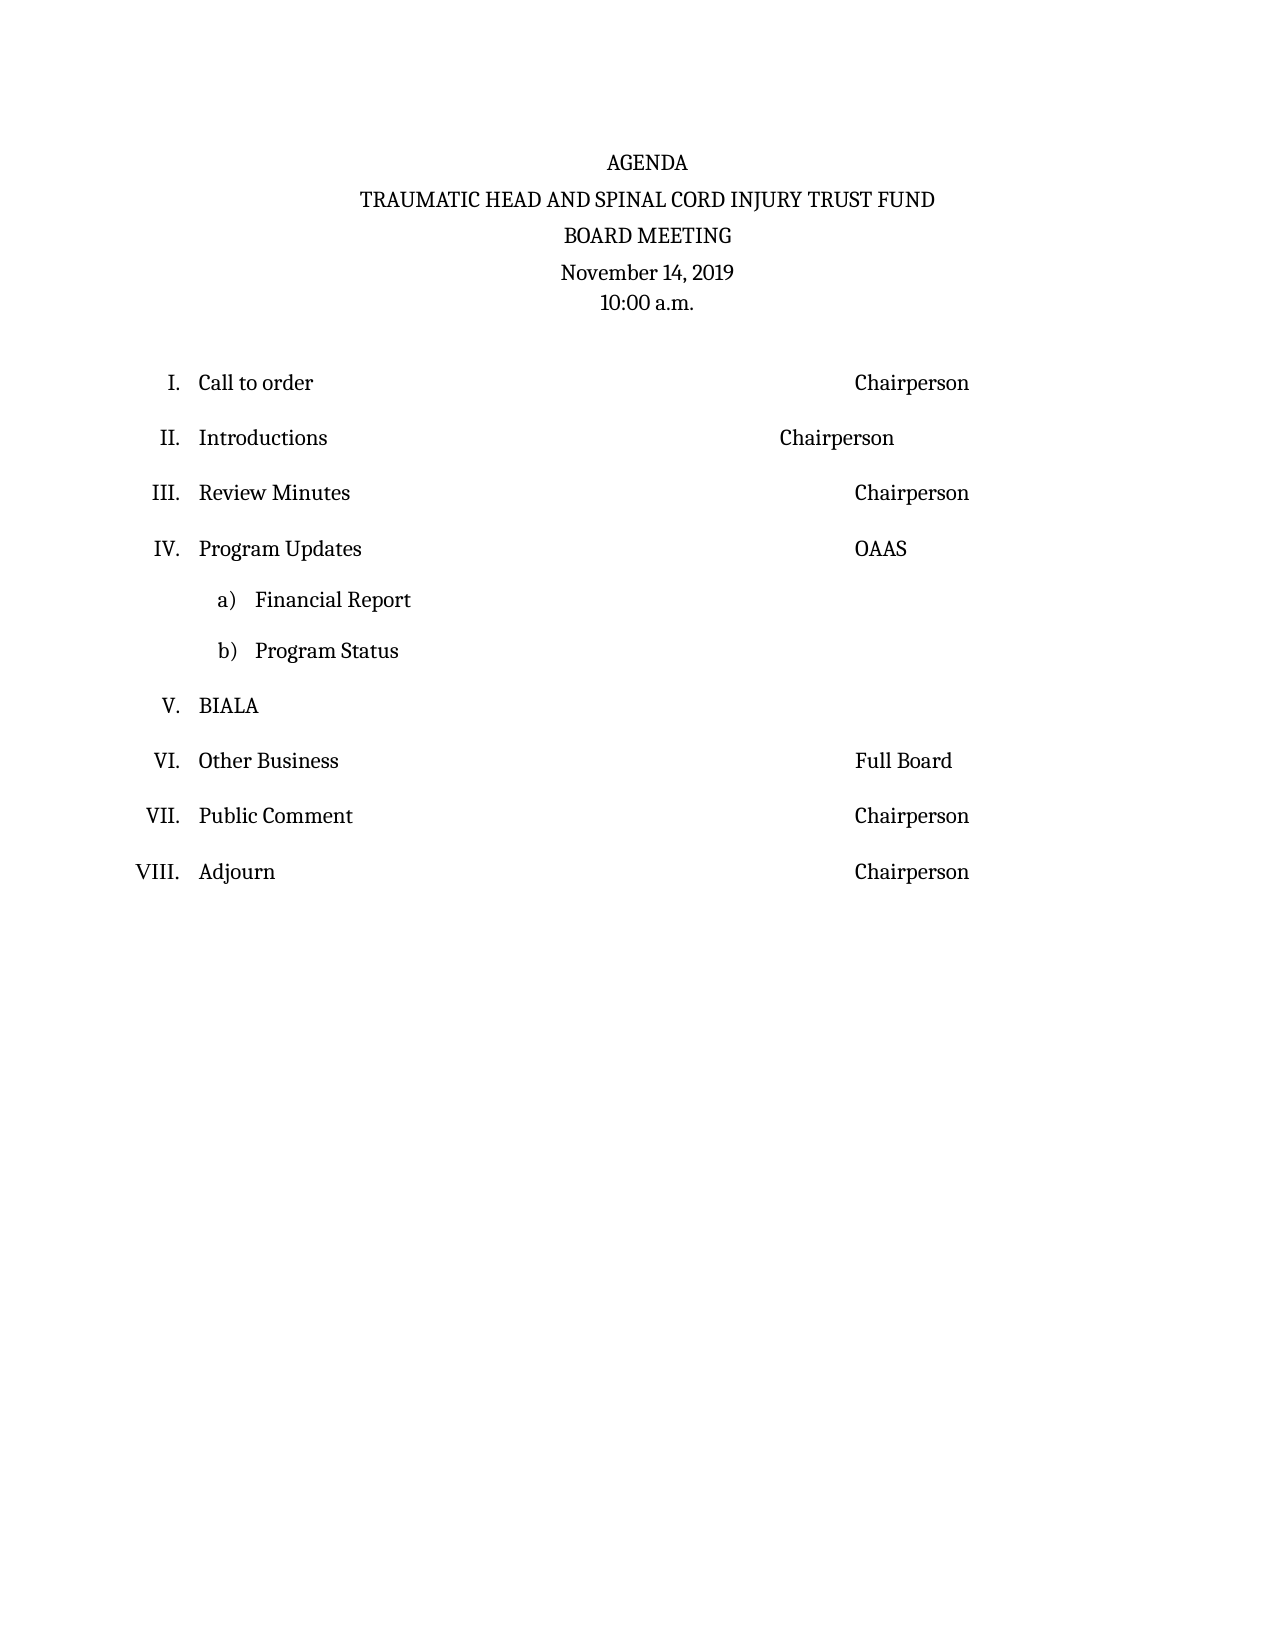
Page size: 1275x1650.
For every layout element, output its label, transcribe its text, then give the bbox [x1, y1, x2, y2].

list Program Status [217, 637, 1095, 664]
subtitle AGENDA [199, 150, 1095, 176]
subtitle TRAUMATIC HEAD AND SPINAL CORD INJURY TRUST FUND [199, 186, 1095, 213]
list Call to order Chairperson [180, 370, 1095, 396]
list Financial Report [217, 586, 1095, 613]
subtitle BOARD MEETING [199, 223, 1095, 249]
list BIALA [180, 693, 1095, 719]
list Program Updates OAAS [180, 535, 1095, 562]
list Introductions Chairperson [180, 425, 1095, 451]
list Review Minutes Chairperson [180, 480, 1095, 507]
list Other Business Full Board [180, 748, 1095, 774]
subtitle 10:00 a.m. [199, 289, 1095, 316]
list Public Comment Chairperson [180, 803, 1095, 829]
list Adjourn Chairperson [180, 858, 1095, 916]
